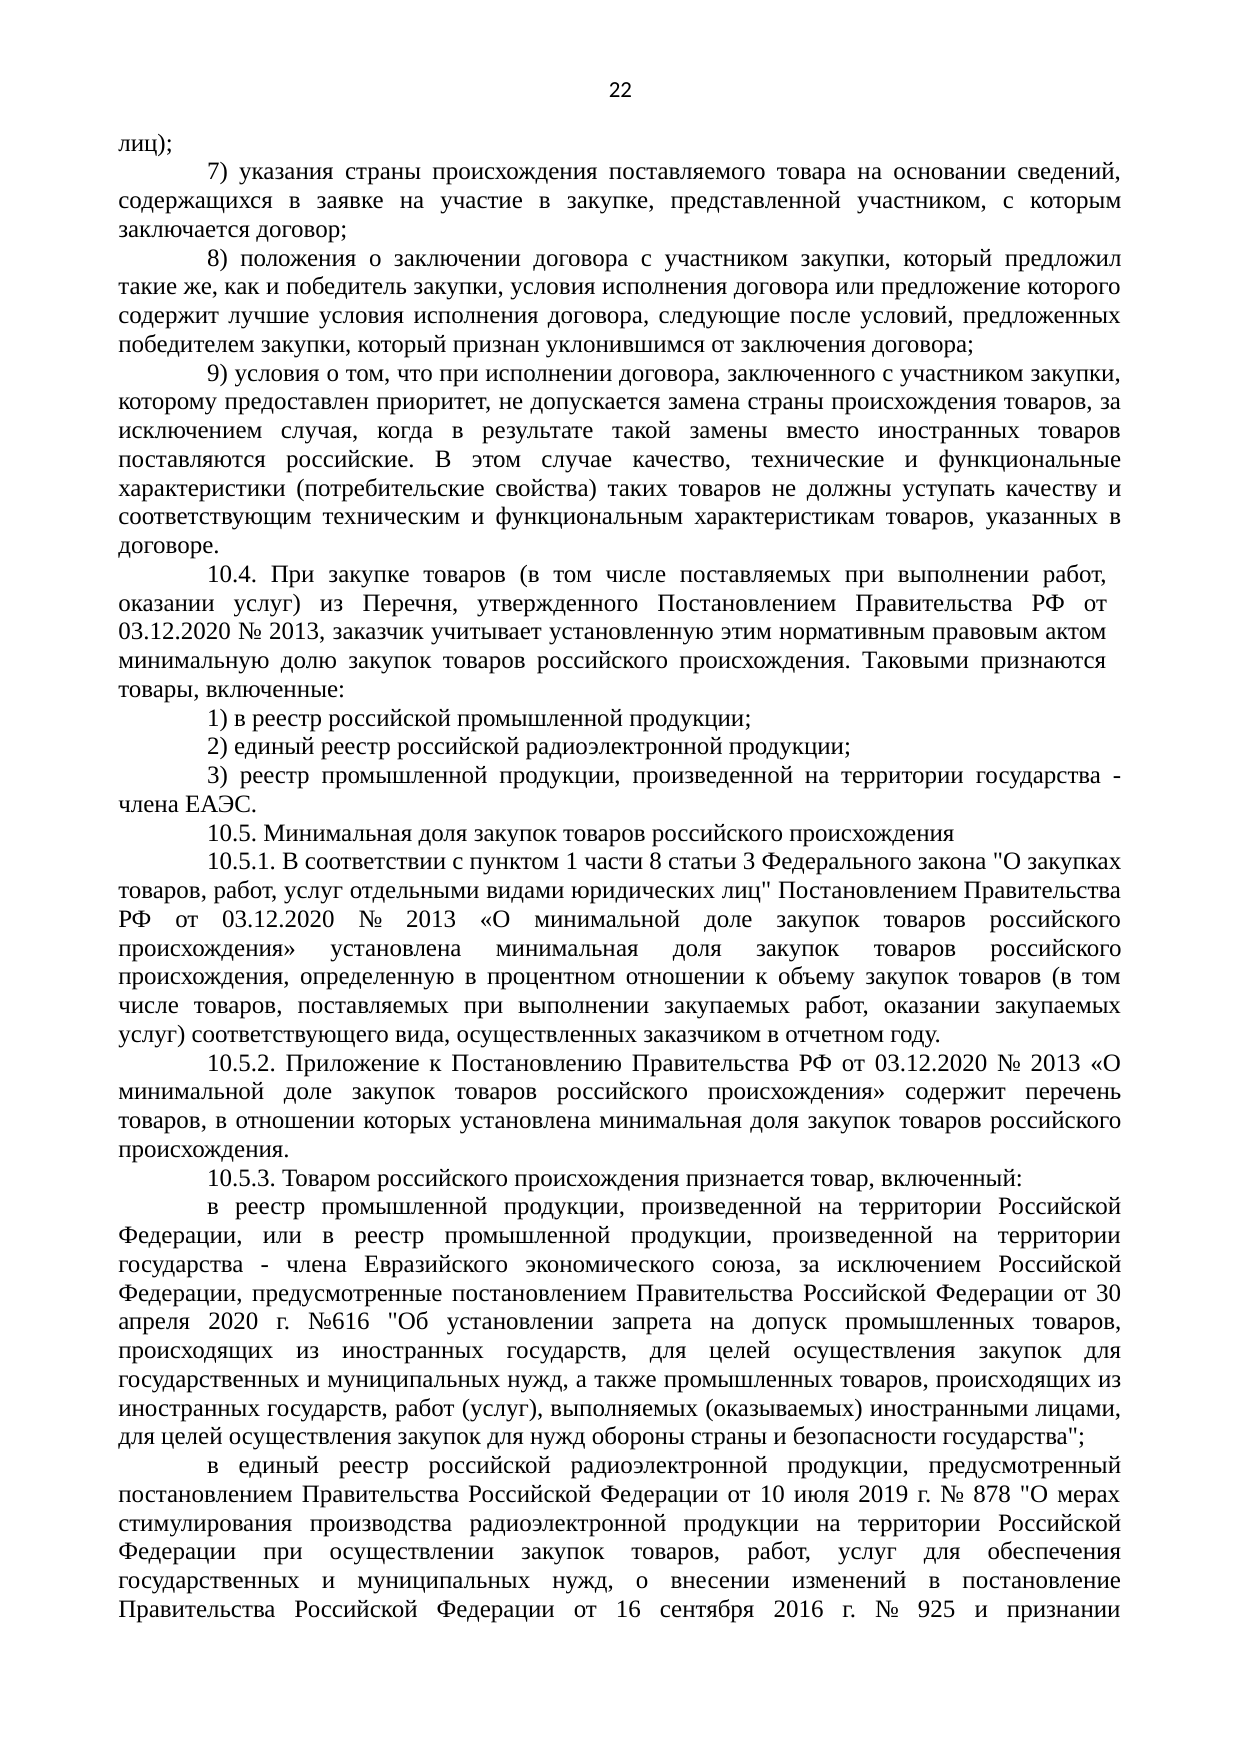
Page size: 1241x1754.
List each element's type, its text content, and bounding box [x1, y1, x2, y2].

text 9) условия о том, что при исполнении договора, заключенного с участником закупки, которому предоставлен приоритет, не допускается замена страны происхождения товаров, за исключением случая, когда в результате такой замены вместо иностранных товаров поставляются российские. В этом случае качество, технические и функциональные характеристики (потребительские свойства) таких товаров не должны уступать качеству и соответствующим техническим и функциональным характеристикам товаров, указанных в договоре. [118, 358, 1122, 559]
text 10.5.3. Товаром российского происхождения признается товар, включенный: [118, 1163, 1122, 1191]
text 8) положения о заключении договора с участником закупки, который предложил такие же, как и победитель закупки, условия исполнения договора или предложение которого содержит лучшие условия исполнения договора, следующие после условий, предложенных победителем закупки, который признан уклонившимся от заключения договора; [118, 243, 1122, 358]
text в реестр промышленной продукции, произведенной на территории Российской Федерации, или в реестр промышленной продукции, произведенной на территории государства - члена Евразийского экономического союза, за исключением Российской Федерации, предусмотренные постановлением Правительства Российской Федерации от 30 апреля 2020 г. №616 "Об установлении запрета на допуск промышленных товаров, происходящих из иностранных государств, для целей осуществления закупок для государственных и муниципальных нужд, а также промышленных товаров, происходящих из иностранных государств, работ (услуг), выполняемых (оказываемых) иностранными лицами, для целей осуществления закупок для нужд обороны страны и безопасности государства"; [118, 1191, 1122, 1450]
text 3) реестр промышленной продукции, произведенной на территории государства - члена ЕАЭС. [118, 760, 1122, 818]
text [118, 1450, 1122, 1623]
text 10.5. Минимальная доля закупок товаров российского происхождения [118, 818, 1122, 846]
text 2) единый реестр российской радиоэлектронной продукции; [118, 731, 1107, 760]
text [118, 128, 1122, 156]
text 10.5.1. В соответствии с пунктом 1 части 8 статьи 3 Федерального закона "О закупках товаров, работ, услуг отдельными видами юридических лиц" Постановлением Правительства РФ от 03.12.2020 № 2013 «О минимальной доле закупок товаров российского происхождения» установлена минимальная доля закупок товаров российского происхождения, определенную в процентном отношении к объему закупок товаров (в том числе товаров, поставляемых при выполнении закупаемых работ, оказании закупаемых услуг) соответствующего вида, осуществленных заказчиком в отчетном году. [118, 846, 1122, 1048]
text 10.4. При закупке товаров (в том числе поставляемых при выполнении работ, оказании услуг) из Перечня, утвержденного Постановлением Правительства РФ от 03.12.2020 № 2013, заказчик учитывает установленную этим нормативным правовым актом минимальную долю закупок товаров российского происхождения. Таковыми признаются товары, включенные: [118, 559, 1107, 703]
text 1) в реестр российской промышленной продукции; [118, 703, 1107, 731]
text 7) указания страны происхождения поставляемого товара на основании сведений, содержащихся в заявке на участие в закупке, представленной участником, с которым заключается договор; [118, 156, 1122, 243]
text 10.5.2. Приложение к Постановлению Правительства РФ от 03.12.2020 № 2013 «О минимальной доле закупок товаров российского происхождения» содержит перечень товаров, в отношении которых установлена минимальная доля закупок товаров российского происхождения. [118, 1048, 1122, 1163]
